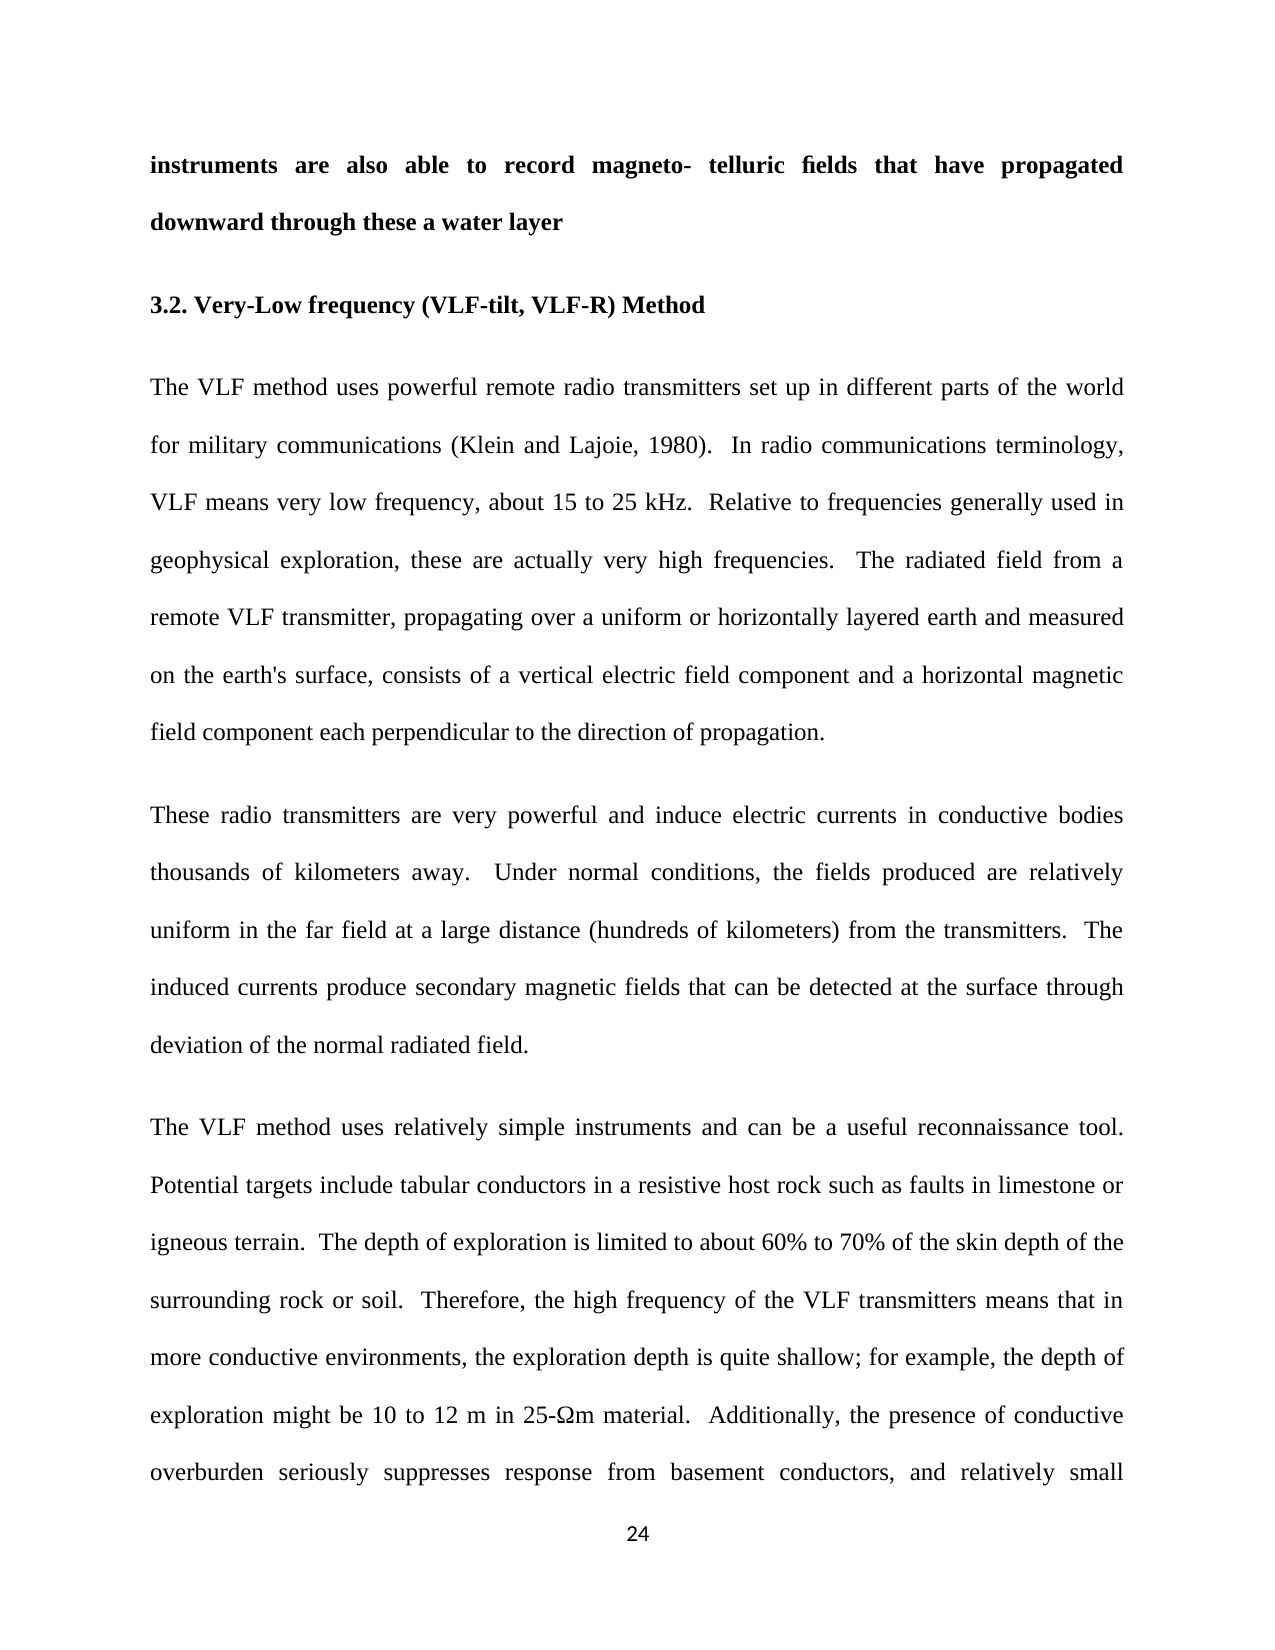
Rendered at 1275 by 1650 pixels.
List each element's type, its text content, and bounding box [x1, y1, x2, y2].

text These radio transmitters are very powerful and induce electric currents in conductive bodies thousands of kilometers away. Under normal conditions, the fields produced are relatively uniform in the far field at a large distance (hundreds of kilometers) from the transmitters. The induced currents produce secondary magnetic fields that can be detected at the surface through deviation of the normal radiated field. [150, 800, 1125, 1059]
text The VLF method uses powerful remote radio transmitters set up in different parts of the world for military communications (Klein and Lajoie, 1980). In radio communications terminology, VLF means very low frequency, about 15 to 25 kHz. Relative to frequencies generally used in geophysical exploration, these are actually very high frequencies. The radiated field from a remote VLF transmitter, propagating over a uniform or horizontally layered earth and measured on the earth's surface, consists of a vertical electric field component and a horizontal magnetic field component each perpendicular to the direction of propagation. [150, 372, 1125, 746]
text 3.2. Very-Low frequency (VLF-tilt, VLF-R) Method [150, 290, 1125, 319]
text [150, 150, 1125, 236]
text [150, 1112, 1125, 1486]
